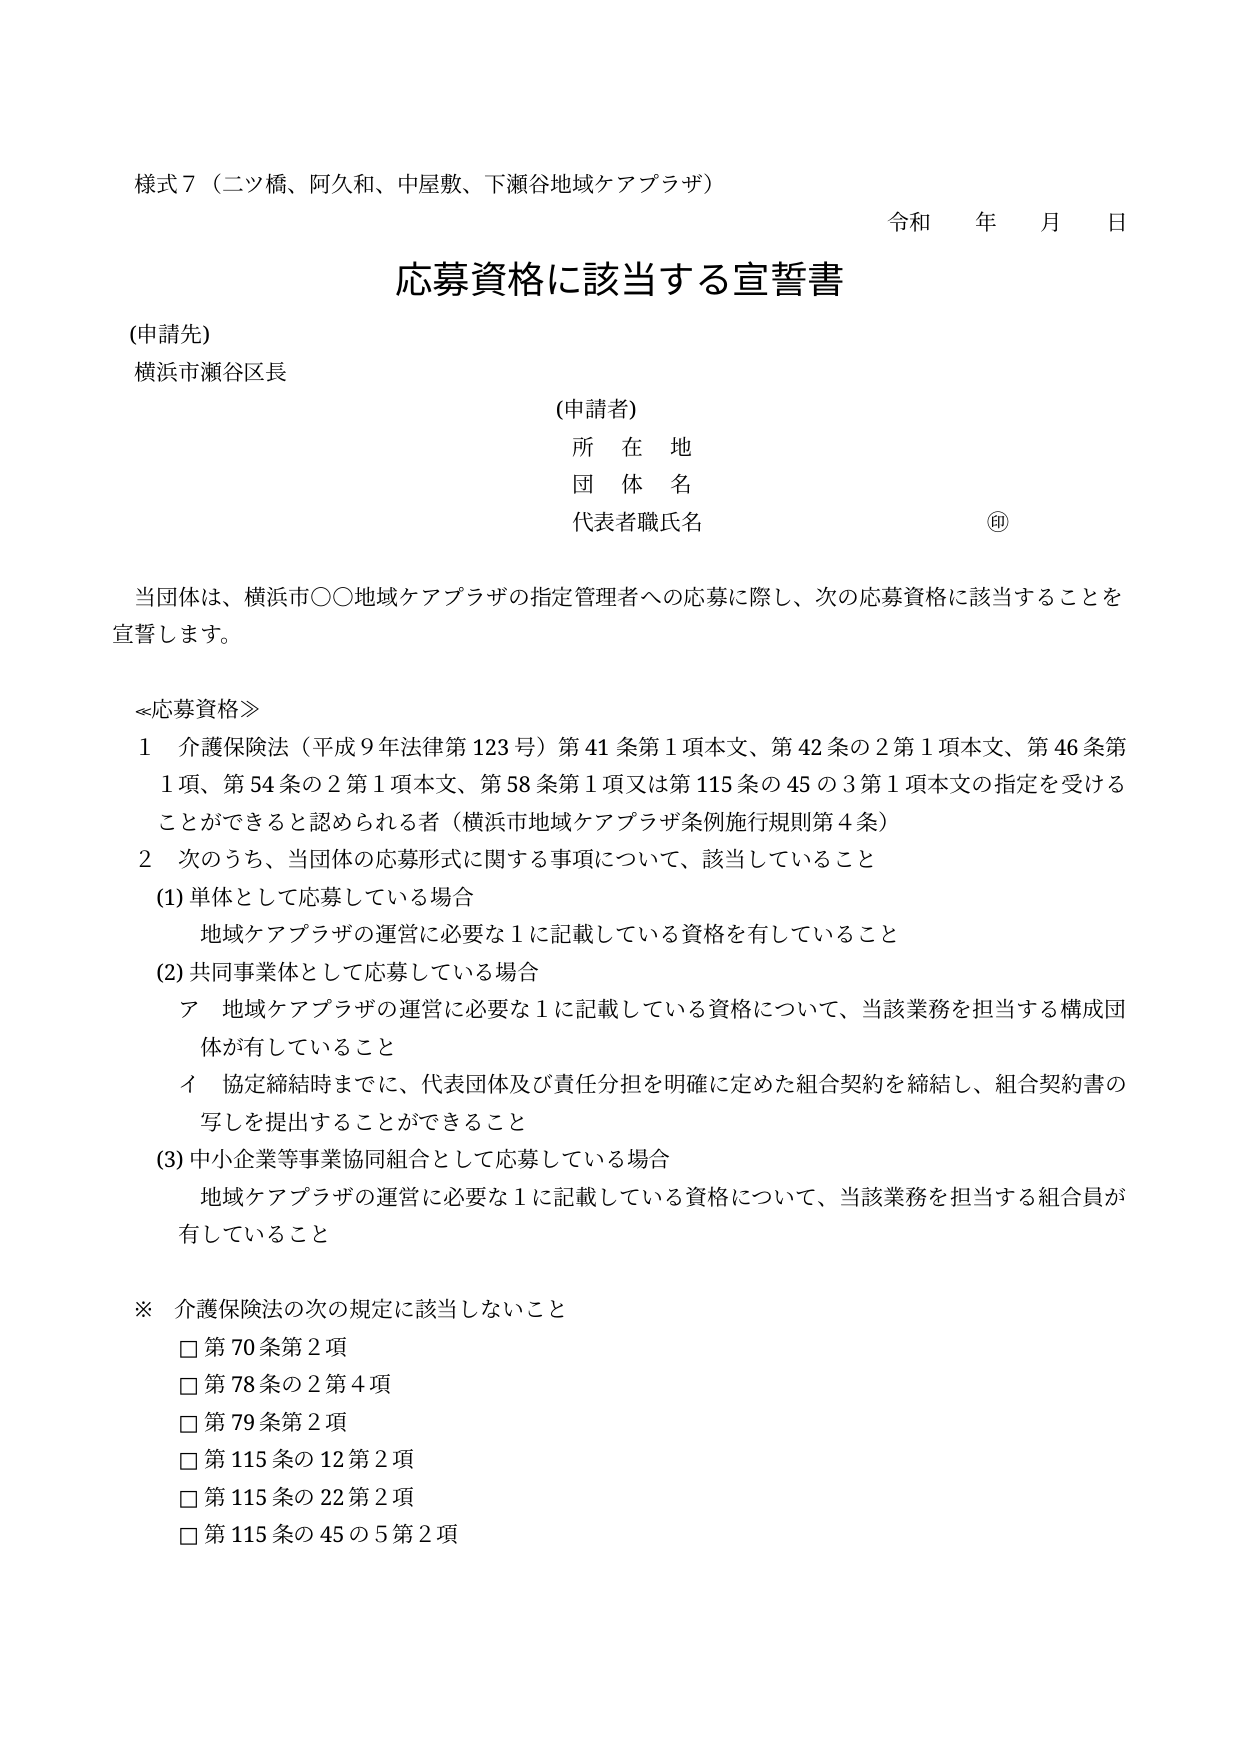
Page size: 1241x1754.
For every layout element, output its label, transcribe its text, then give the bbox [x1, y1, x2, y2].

text ２ 次のうち、当団体の応募形式に関する事項について、該当していること [112, 839, 1128, 877]
text 地域ケアプラザの運営に必要な１に記載している資格を有していること [112, 914, 1128, 952]
text □ 第115条の45の５第２項 [112, 1514, 1128, 1552]
text 当団体は、横浜市○○地域ケアプラザの指定管理者への応募に際し、次の応募資格に該当することを宣誓します。 [112, 577, 1128, 652]
text 代表者職氏名 ㊞ [112, 502, 1128, 539]
text (2) 共同事業体として応募している場合 [112, 952, 1128, 989]
text 所 在 地 [112, 427, 1128, 464]
text (1) 単体として応募している場合 [112, 877, 1128, 914]
text 様式７（二ツ橋、阿久和、中屋敷、下瀬谷地域ケアプラザ） [134, 164, 1128, 202]
text ※ 介護保険法の次の規定に該当しないこと [112, 1289, 1128, 1327]
text 地域ケアプラザの運営に必要な１に記載している資格について、当該業務を担当する組合員が有していること [178, 1177, 1128, 1252]
text □ 第115条の22第２項 [112, 1477, 1128, 1514]
text 応募資格に該当する宣誓書 [112, 239, 1128, 314]
text (申請者) [112, 389, 1128, 427]
text イ 協定締結時までに、代表団体及び責任分担を明確に定めた組合契約を締結し、組合契約書の写しを提出することができること [178, 1064, 1128, 1139]
text 横浜市瀬谷区長 [112, 352, 1128, 389]
text ≪応募資格≫ [112, 689, 1128, 727]
text □ 第70条第２項 [112, 1327, 1128, 1364]
text (申請先) [112, 314, 1128, 352]
text □ 第78条の２第４項 [112, 1364, 1128, 1402]
text １ 介護保険法（平成９年法律第123号）第41 条第１項本文、第42条の２第１項本文、第46条第１項、第54条の２第１項本文、第58条第１項又は第115条の45の３第１項本文の指定を受けることができると認められる者（横浜市地域ケアプラザ条例施行規則第４条） [134, 727, 1128, 839]
text □ 第79条第２項 [112, 1402, 1128, 1439]
text 団 体 名 [112, 464, 1128, 502]
text □ 第115条の12第２項 [112, 1439, 1128, 1477]
text (3) 中小企業等事業協同組合として応募している場合 [112, 1139, 1128, 1177]
text 令和 年 月 日 [112, 202, 1128, 239]
text ア 地域ケアプラザの運営に必要な１に記載している資格について、当該業務を担当する構成団体が有していること [178, 989, 1128, 1064]
